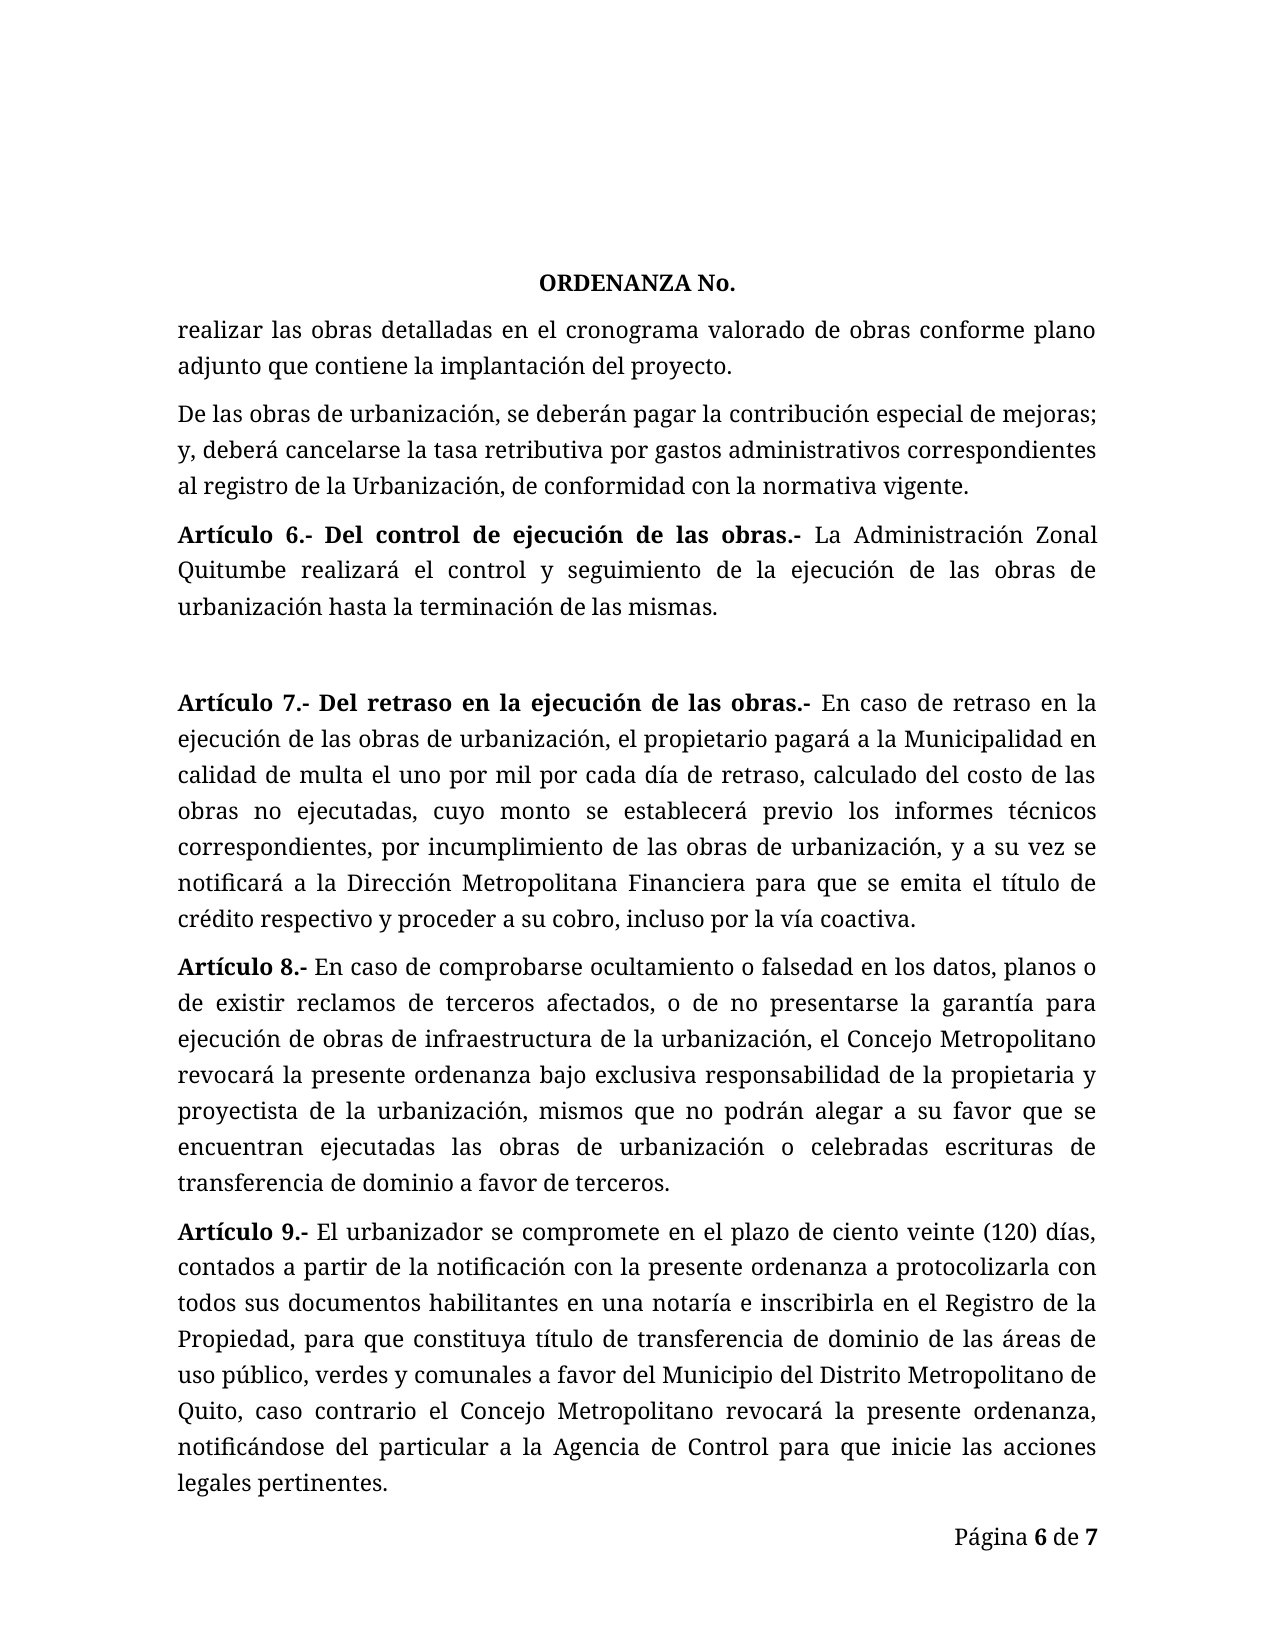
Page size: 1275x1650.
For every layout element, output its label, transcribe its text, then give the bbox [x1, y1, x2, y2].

text De las obras de urbanización, se deberán pagar la contribución especial de mejoras; y, deberá cancelarse la tasa retributiva por gastos administrativos correspondientes al registro de la Urbanización, de conformidad con la normativa vigente. [177, 398, 1098, 501]
text Artículo 7.- Del retraso en la ejecución de las obras.- En caso de retraso en la ejecución de las obras de urbanización, el propietario pagará a la Municipalidad en calidad de multa el uno por mil por cada día de retraso, calculado del costo de las obras no ejecutadas, cuyo monto se establecerá previo los informes técnicos correspondientes, por incumplimiento de las obras de urbanización, y a su vez se notificará a la Dirección Metropolitana Financiera para que se emita el título de crédito respectivo y proceder a su cobro, incluso por la vía coactiva. [177, 687, 1098, 934]
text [177, 314, 1098, 381]
text Artículo 9.- El urbanizador se compromete en el plazo de ciento veinte (120) días, contados a partir de la notificación con la presente ordenanza a protocolizarla con todos sus documentos habilitantes en una notaría e inscribirla en el Registro de la Propiedad, para que constituya título de transferencia de dominio de las áreas de uso público, verdes y comunales a favor del Municipio del Distrito Metropolitano de Quito, caso contrario el Concejo Metropolitano revocará la presente ordenanza, notificándose del particular a la Agencia de Control para que inicie las acciones legales pertinentes. [177, 1215, 1098, 1498]
text Artículo 8.- En caso de comprobarse ocultamiento o falsedad en los datos, planos o de existir reclamos de terceros afectados, o de no presentarse la garantía para ejecución de obras de infraestructura de la urbanización, el Concejo Metropolitano revocará la presente ordenanza bajo exclusiva responsabilidad de la propietaria y proyectista de la urbanización, mismos que no podrán alegar a su favor que se encuentran ejecutadas las obras de urbanización o celebradas escrituras de transferencia de dominio a favor de terceros. [177, 951, 1098, 1198]
text Artículo 6.- Del control de ejecución de las obras.- La Administración Zonal Quitumbe realizará el control y seguimiento de la ejecución de las obras de urbanización hasta la terminación de las mismas. [177, 518, 1098, 622]
